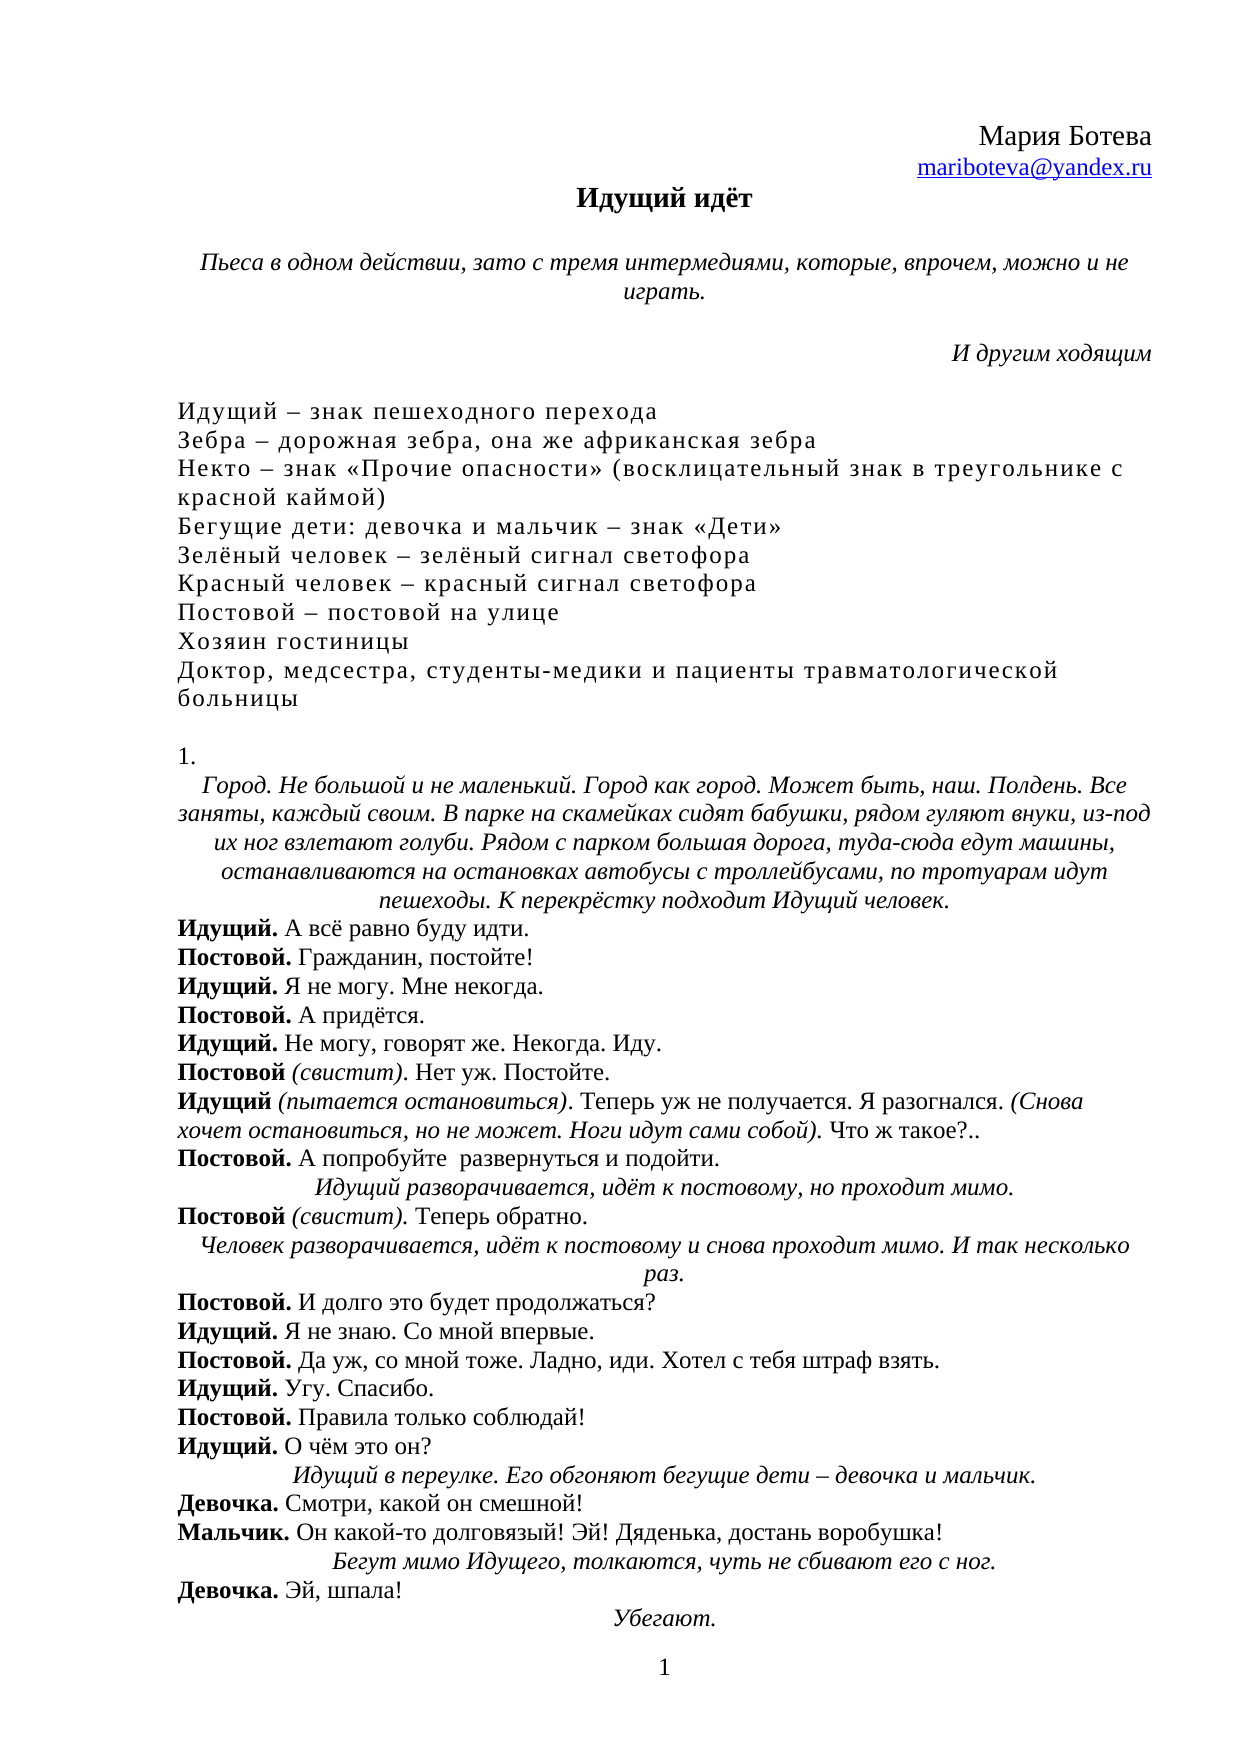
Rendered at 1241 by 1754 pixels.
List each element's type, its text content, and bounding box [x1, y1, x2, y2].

text Зебра – дорожная зебра, она же африканская зебра [177, 425, 1152, 453]
text Идущий. А всё равно буду идти. [177, 913, 1152, 942]
text Убегают. [177, 1603, 1152, 1632]
text Бегущие дети: девочка и мальчик – знак «Дети» [177, 511, 1152, 540]
text Мария Ботева [177, 118, 1152, 152]
text Идущий идёт [177, 180, 1152, 214]
text Идущий. Я не знаю. Со мной впервые. [177, 1316, 1152, 1345]
text Девочка. Эй, шпала! [177, 1575, 1152, 1603]
text Человек разворачивается, идёт к постовому и снова проходит мимо. И так несколько раз. [177, 1230, 1152, 1287]
text mariboteva@yandex.ru [177, 152, 1152, 180]
text Идущий разворачивается, идёт к постовому, но проходит мимо. [177, 1172, 1152, 1201]
text Идущий в переулке. Его обгоняют бегущие дети – девочка и мальчик. [177, 1460, 1152, 1488]
text Идущий – знак пешеходного перехода [177, 396, 1152, 425]
text Идущий (пытается остановиться). Теперь уж не получается. Я разогнался. (Снова хочет остановиться, но не может. Ноги идут сами собой). Что ж такое?.. [177, 1086, 1152, 1143]
text Идущий. Угу. Спасибо. [177, 1373, 1152, 1402]
text 1. [177, 741, 1152, 770]
text Постовой. А придётся. [177, 1000, 1152, 1028]
text Пьеса в одном действии, зато с тремя интермедиями, которые, впрочем, можно и не играть. [177, 247, 1152, 305]
text Некто – знак «Прочие опасности» (восклицательный знак в треугольнике с красной каймой) [177, 453, 1152, 511]
text Идущий. О чём это он? [177, 1431, 1152, 1460]
text Идущий. Не могу, говорят же. Некогда. Иду. [177, 1028, 1152, 1057]
text Постовой. И долго это будет продолжаться? [177, 1287, 1152, 1316]
text Красный человек – красный сигнал светофора [177, 568, 1152, 597]
text Постовой. Гражданин, постойте! [177, 942, 1152, 971]
text Постовой (свистит). Нет уж. Постойте. [177, 1057, 1152, 1086]
text Постовой – постовой на улице [177, 597, 1152, 626]
text Город. Не большой и не маленький. Город как город. Может быть, наш. Полдень. Все заняты, каждый своим. В парке на скамейках сидят бабушки, рядом гуляют внуки, из-под их ног взлетают голуби. Рядом с парком большая дорога, туда-сюда едут машины, останавливаются на остановках автобусы с троллейбусами, по тротуарам идут пешеходы. К перекрёстку подходит Идущий человек. [177, 770, 1152, 913]
text Зелёный человек – зелёный сигнал светофора [177, 540, 1152, 568]
text Постовой. А попробуйте развернуться и подойти. [177, 1143, 1152, 1172]
text Девочка. Смотри, какой он смешной! [177, 1488, 1152, 1517]
text Постовой. Да уж, со мной тоже. Ладно, иди. Хотел с тебя штраф взять. [177, 1345, 1152, 1373]
text Бегут мимо Идущего, толкаются, чуть не сбивают его с ног. [177, 1546, 1152, 1575]
text И другим ходящим [177, 338, 1152, 367]
text Доктор, медсестра, студенты-медики и пациенты травматологической больницы [177, 655, 1152, 712]
text Идущий. Я не могу. Мне некогда. [177, 971, 1152, 1000]
text Хозяин гостиницы [177, 626, 1152, 655]
text Мальчик. Он какой-то долговязый! Эй! Дяденька, достань воробушка! [177, 1517, 1152, 1546]
text Постовой. Правила только соблюдай! [177, 1402, 1152, 1431]
text Постовой (свистит). Теперь обратно. [177, 1201, 1152, 1230]
